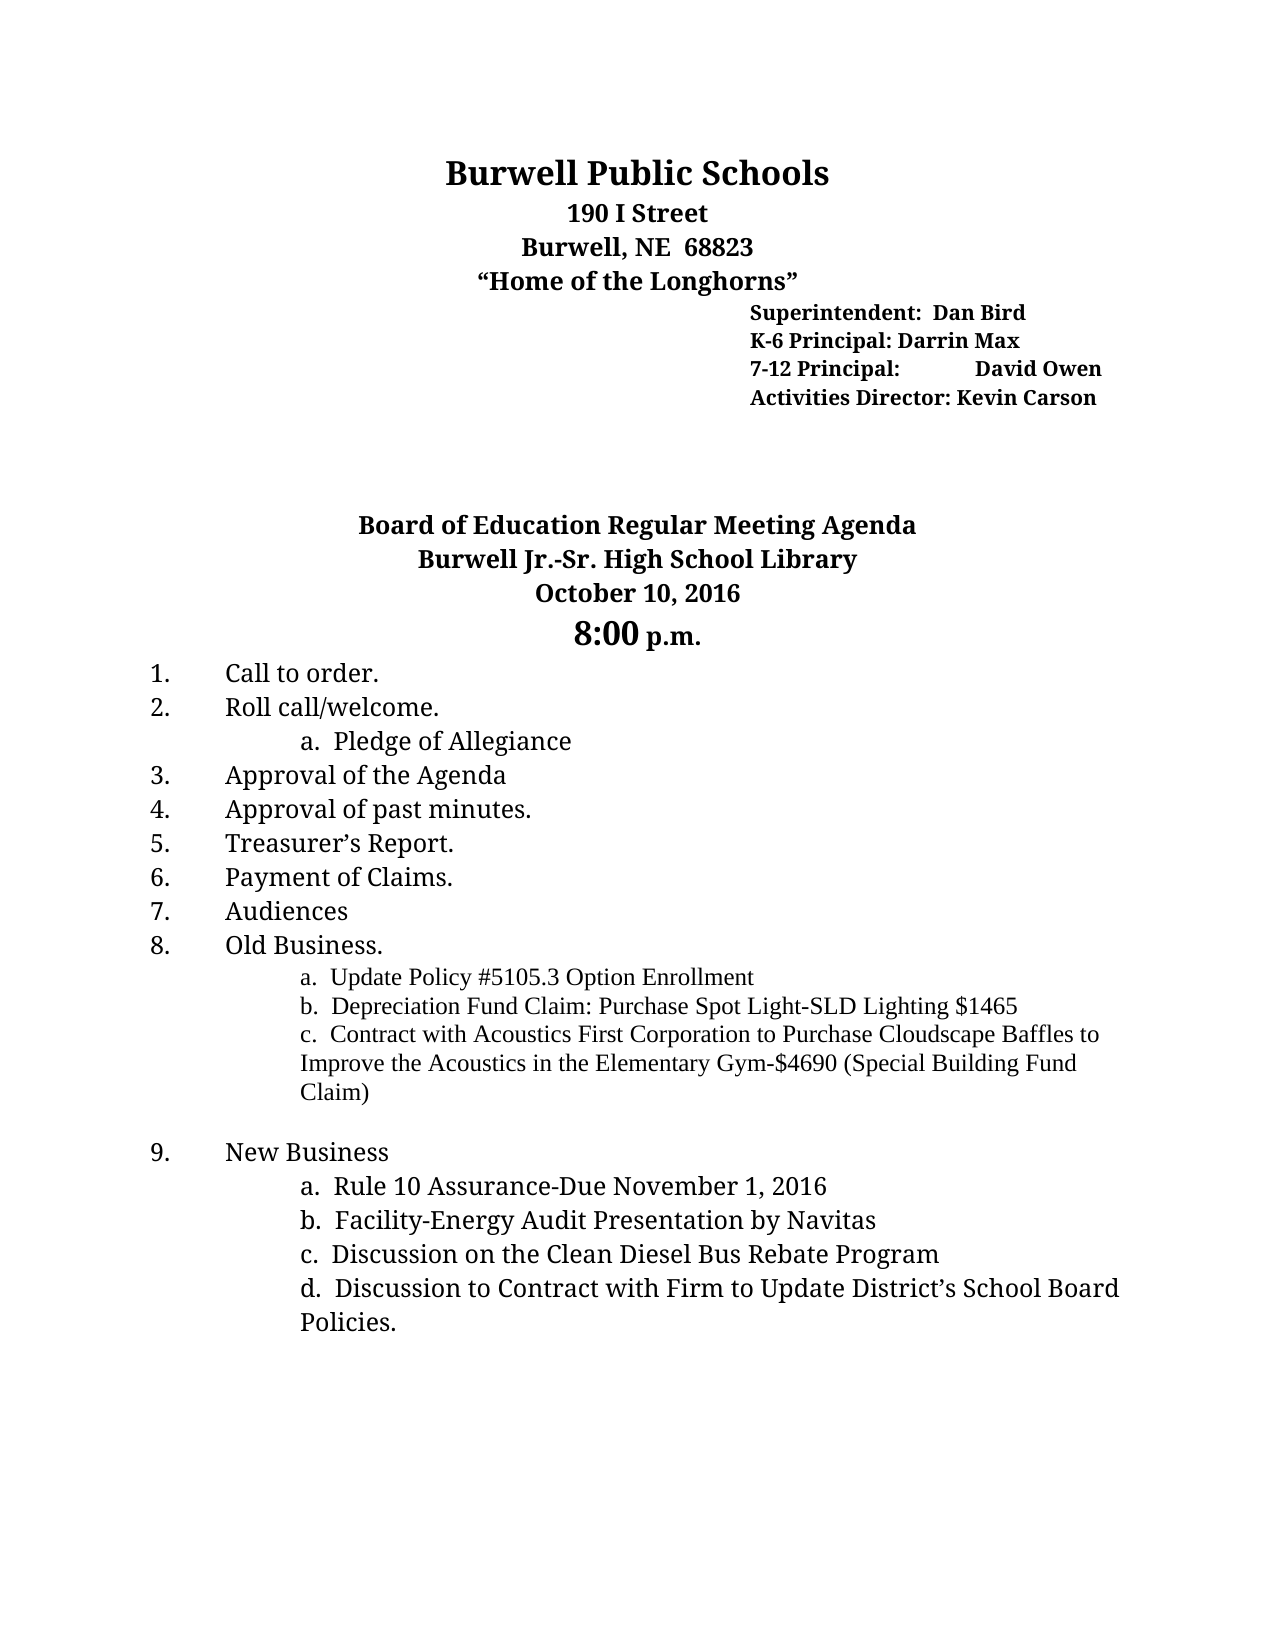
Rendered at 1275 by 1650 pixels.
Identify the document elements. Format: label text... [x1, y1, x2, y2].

text d. Discussion to Contract with Firm to Update District’s School Board Policies. [300, 1271, 1125, 1339]
text 7. Audiences [150, 894, 1125, 928]
text Burwell Public Schools [150, 150, 1125, 195]
text 190 I Street [150, 195, 1125, 229]
text 1. Call to order. [150, 656, 1125, 689]
text Library [150, 542, 1125, 576]
text 2. Roll call/welcome. [150, 689, 1125, 724]
text Board of Education Regular Meeting Agenda [150, 508, 1125, 542]
text 6. Payment of Claims. [150, 860, 1125, 894]
text 9. New Business [150, 1134, 1125, 1169]
text c. Contract with Acoustics First Corporation to Purchase Cloudscape Baffles to Improve the Acoustics in the Elementary Gym-$4690 (Special Building Fund Claim) [300, 1019, 1125, 1106]
text Activities Director: Kevin Carson [675, 383, 1125, 440]
text c. Discussion on the Clean Diesel Bus Rebate Program [150, 1237, 1125, 1271]
text Superintendent: Dan Bird [675, 298, 1125, 326]
text a. Pledge of Allegiance [150, 724, 1125, 758]
text 5. Treasurer’s Report. [150, 826, 1125, 860]
text “Home of the Longhorns” [150, 263, 1125, 298]
text October 10, 2016 [150, 576, 1125, 610]
text a. Rule 10 Assurance-Due November 1, 2016 [150, 1169, 1125, 1203]
text Burwell, NE 68823 [150, 229, 1125, 263]
text b. Depreciation Fund Claim: Purchase Spot Light-SLD Lighting $1465 [150, 991, 1125, 1019]
text 8. Old Business. [150, 928, 1125, 962]
text 3. Approval of the Agenda [150, 758, 1125, 792]
text K-6 Principal: Darrin Max [675, 326, 1125, 354]
text 7-12 Principal: David Owen [675, 354, 1125, 383]
text b. Facility-Energy Audit Presentation by Navitas [150, 1203, 1125, 1237]
text a. Update Policy #5105.3 Option Enrollment [150, 962, 1125, 991]
text 8:00 p.m. [150, 610, 1125, 656]
text 4. Approval of past minutes. [150, 792, 1125, 826]
